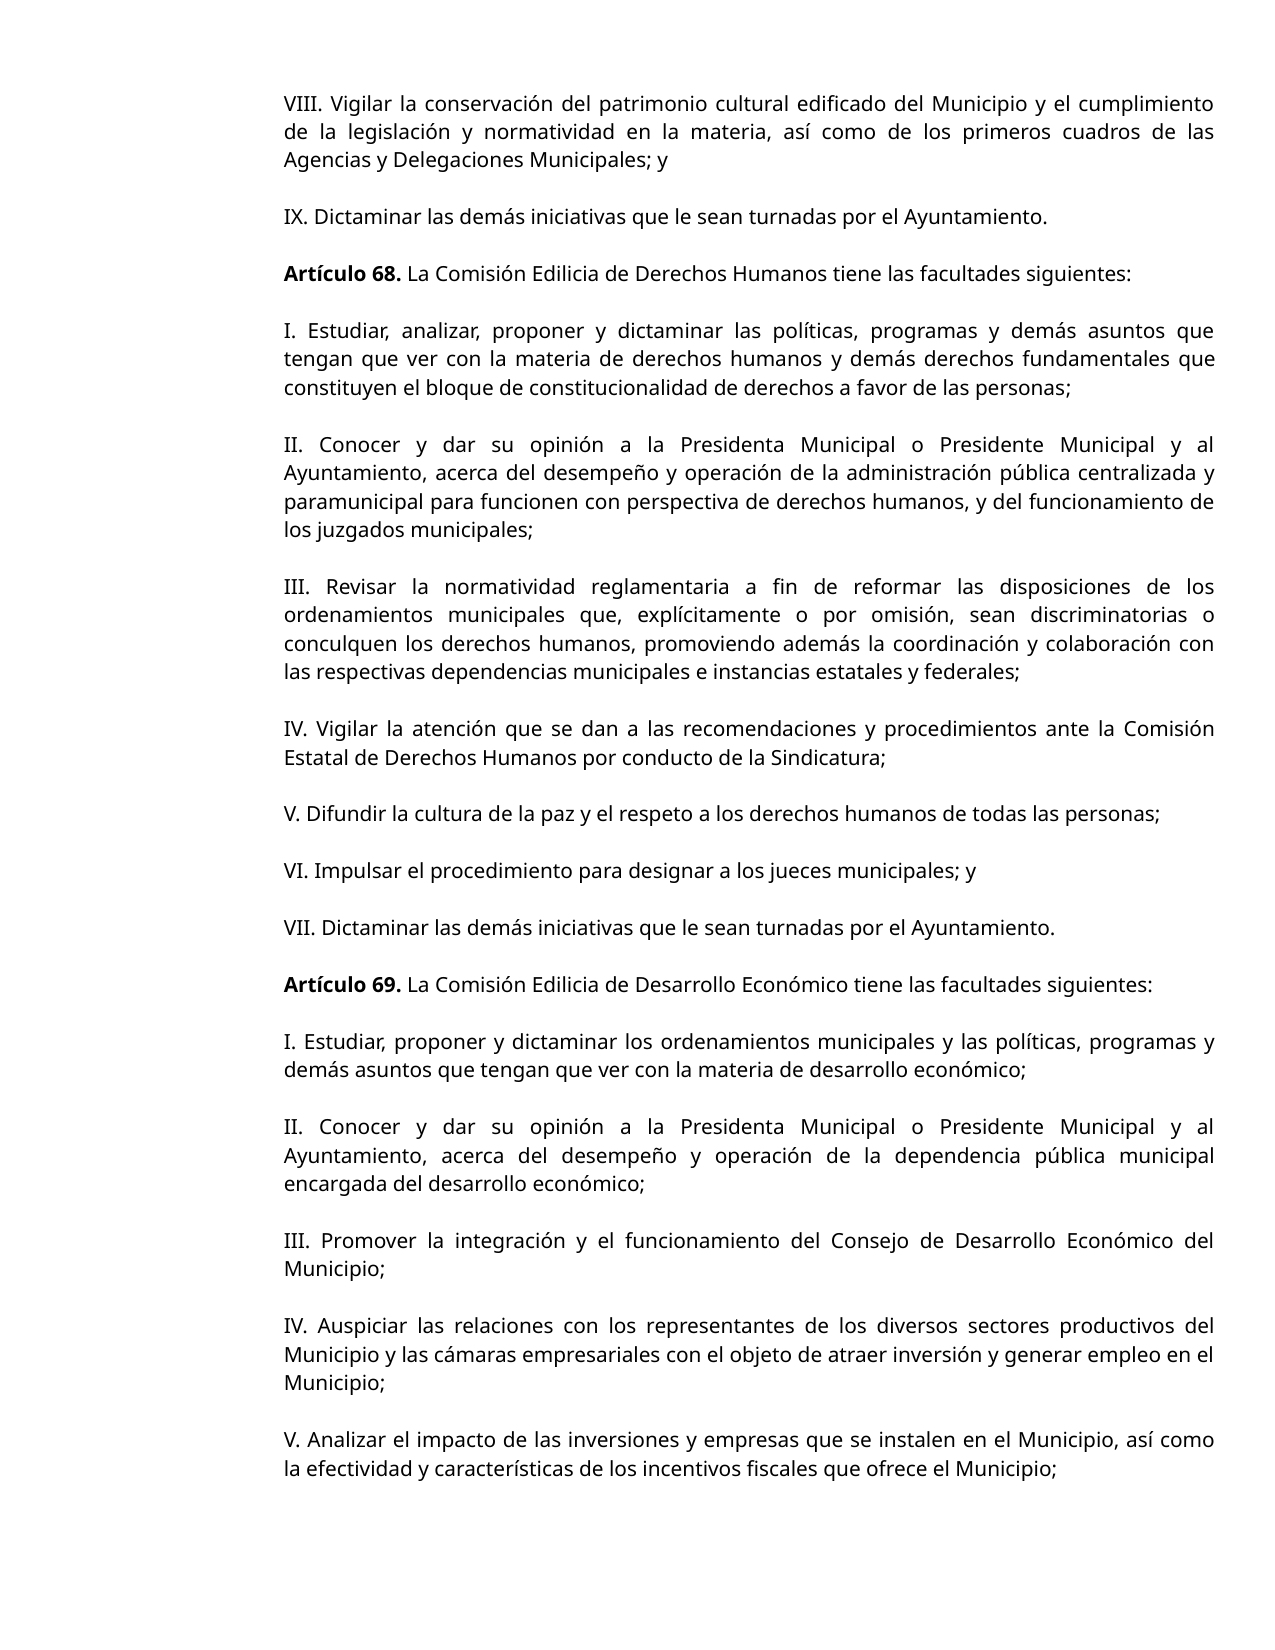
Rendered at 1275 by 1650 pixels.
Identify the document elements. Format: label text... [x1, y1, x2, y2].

text IV. Auspiciar las relaciones con los representantes de los diversos sectores productivos del Municipio y las cámaras empresariales con el objeto de atraer inversión y generar empleo en el Municipio; [283, 1311, 1216, 1397]
text III. Revisar la normatividad reglamentaria a fin de reformar las disposiciones de los ordenamientos municipales que, explícitamente o por omisión, sean discriminatorias o conculquen los derechos humanos, promoviendo además la coordinación y colaboración con las respectivas dependencias municipales e instancias estatales y federales; [283, 572, 1216, 686]
text II. Conocer y dar su opinión a la Presidenta Municipal o Presidente Municipal y al Ayuntamiento, acerca del desempeño y operación de la dependencia pública municipal encargada del desarrollo económico; [283, 1112, 1216, 1198]
text V. Analizar el impacto de las inversiones y empresas que se instalen en el Municipio, así como la efectividad y características de los incentivos fiscales que ofrece el Municipio; [283, 1425, 1216, 1482]
text Artículo 69. La Comisión Edilicia de Desarrollo Económico tiene las facultades siguientes: [283, 970, 1216, 999]
text IX. Dictaminar las demás iniciativas que le sean turnadas por el Ayuntamiento. [283, 202, 1216, 231]
text VII. Dictaminar las demás iniciativas que le sean turnadas por el Ayuntamiento. [283, 913, 1216, 942]
text Artículo 68. La Comisión Edilicia de Derechos Humanos tiene las facultades siguientes: [283, 259, 1216, 288]
text V. Difundir la cultura de la paz y el respeto a los derechos humanos de todas las personas; [283, 799, 1216, 828]
text I. Estudiar, analizar, proponer y dictaminar las políticas, programas y demás asuntos que tengan que ver con la materia de derechos humanos y demás derechos fundamentales que constituyen el bloque de constitucionalidad de derechos a favor de las personas; [283, 316, 1216, 401]
text III. Promover la integración y el funcionamiento del Consejo de Desarrollo Económico del Municipio; [283, 1226, 1216, 1283]
text IV. Vigilar la atención que se dan a las recomendaciones y procedimientos ante la Comisión Estatal de Derechos Humanos por conducto de la Sindicatura; [283, 714, 1216, 771]
text VI. Impulsar el procedimiento para designar a los jueces municipales; y [283, 856, 1216, 885]
text II. Conocer y dar su opinión a la Presidenta Municipal o Presidente Municipal y al Ayuntamiento, acerca del desempeño y operación de la administración pública centralizada y paramunicipal para funcionen con perspectiva de derechos humanos, y del funcionamiento de los juzgados municipales; [283, 430, 1216, 544]
text VIII. Vigilar la conservación del patrimonio cultural edificado del Municipio y el cumplimiento de la legislación y normatividad en la materia, así como de los primeros cuadros de las Agencias y Delegaciones Municipales; y [283, 89, 1216, 174]
text I. Estudiar, proponer y dictaminar los ordenamientos municipales y las políticas, programas y demás asuntos que tengan que ver con la materia de desarrollo económico; [283, 1027, 1216, 1084]
